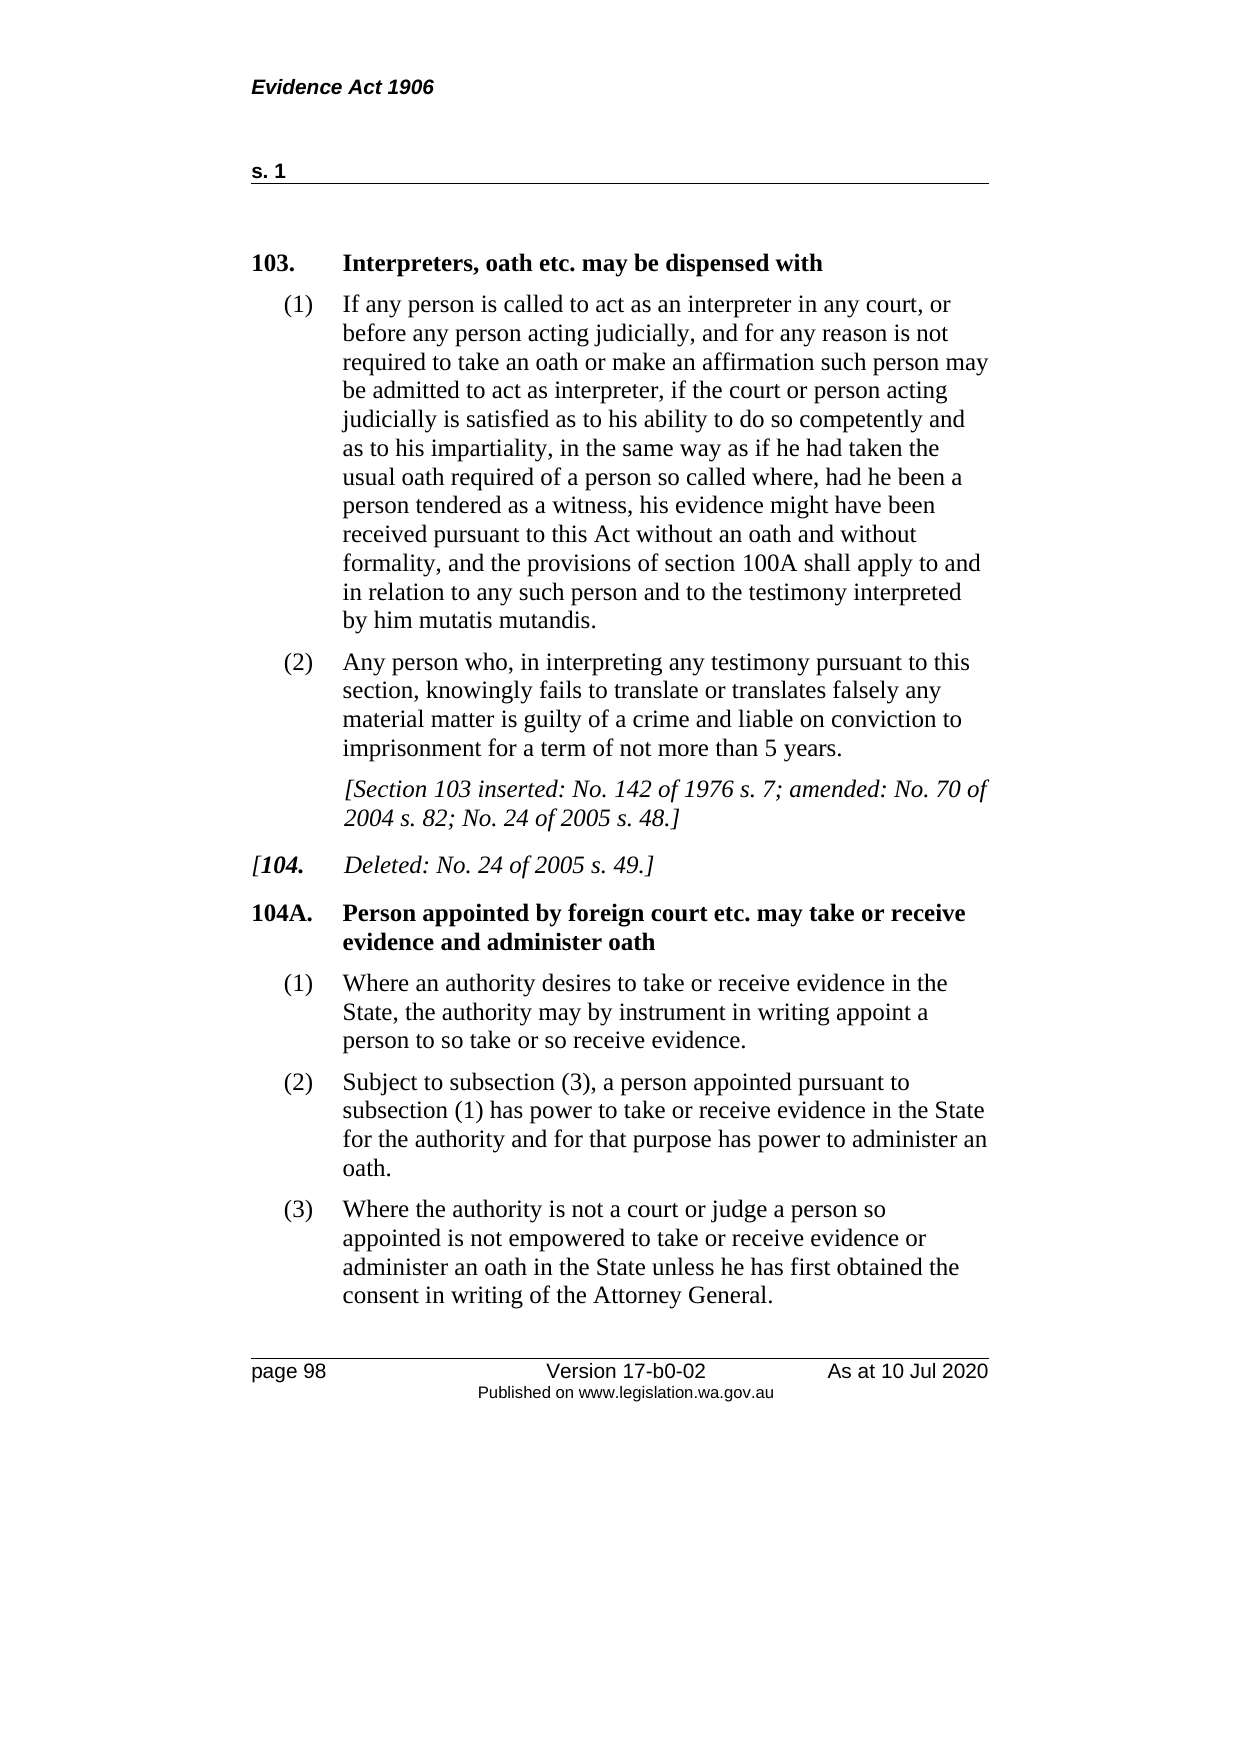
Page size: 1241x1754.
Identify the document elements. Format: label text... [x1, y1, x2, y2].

text [104. Deleted: No. 24 of 2005 s. 49.] [251, 851, 989, 879]
text (3) Where the authority is not a court or judge a person so appointed is not empowered to take or receive evidence or administer an oath in the State unless he has first obtained the consent in writing of the Attorney General. [251, 1194, 989, 1309]
text (2) Any person who, in interpreting any testimony pursuant to this section, knowingly fails to translate or translates falsely any material matter is guilty of a crime and liable on conviction to imprisonment for a term of not more than 5 years. [251, 647, 989, 762]
text (1) If any person is called to act as an interpreter in any court, or before any person acting judicially, and for any reason is not required to take an oath or make an affirmation such person may be admitted to act as interpreter, if the court or person acting judicially is satisfied as to his ability to do so competently and as to his impartiality, in the same way as if he had taken the usual oath required of a person so called where, had he been a person tendered as a witness, his evidence might have been received pursuant to this Act without an oath and without formality, and the provisions of section 100A shall apply to and in relation to any such person and to the testimony interpreted by him mutatis mutandis. [251, 289, 989, 634]
text (2) Subject to subsection (3), a person appointed pursuant to subsection (1) has power to take or receive evidence in the State for the authority and for that purpose has power to administer an oath. [251, 1067, 989, 1182]
text [Section 103 inserted: No. 142 of 1976 s. 7; amended: No. 70 of 2004 s. 82; No. 24 of 2005 s. 48.] [251, 774, 989, 832]
subtitle 103. Interpreters, oath etc. may be dispensed with [251, 248, 989, 277]
subtitle 104A. Person appointed by foreign court etc. may take or receive evidence and administer oath [251, 898, 989, 956]
text (1) Where an authority desires to take or receive evidence in the State, the authority may by instrument in writing appoint a person to so take or so receive evidence. [251, 968, 989, 1054]
